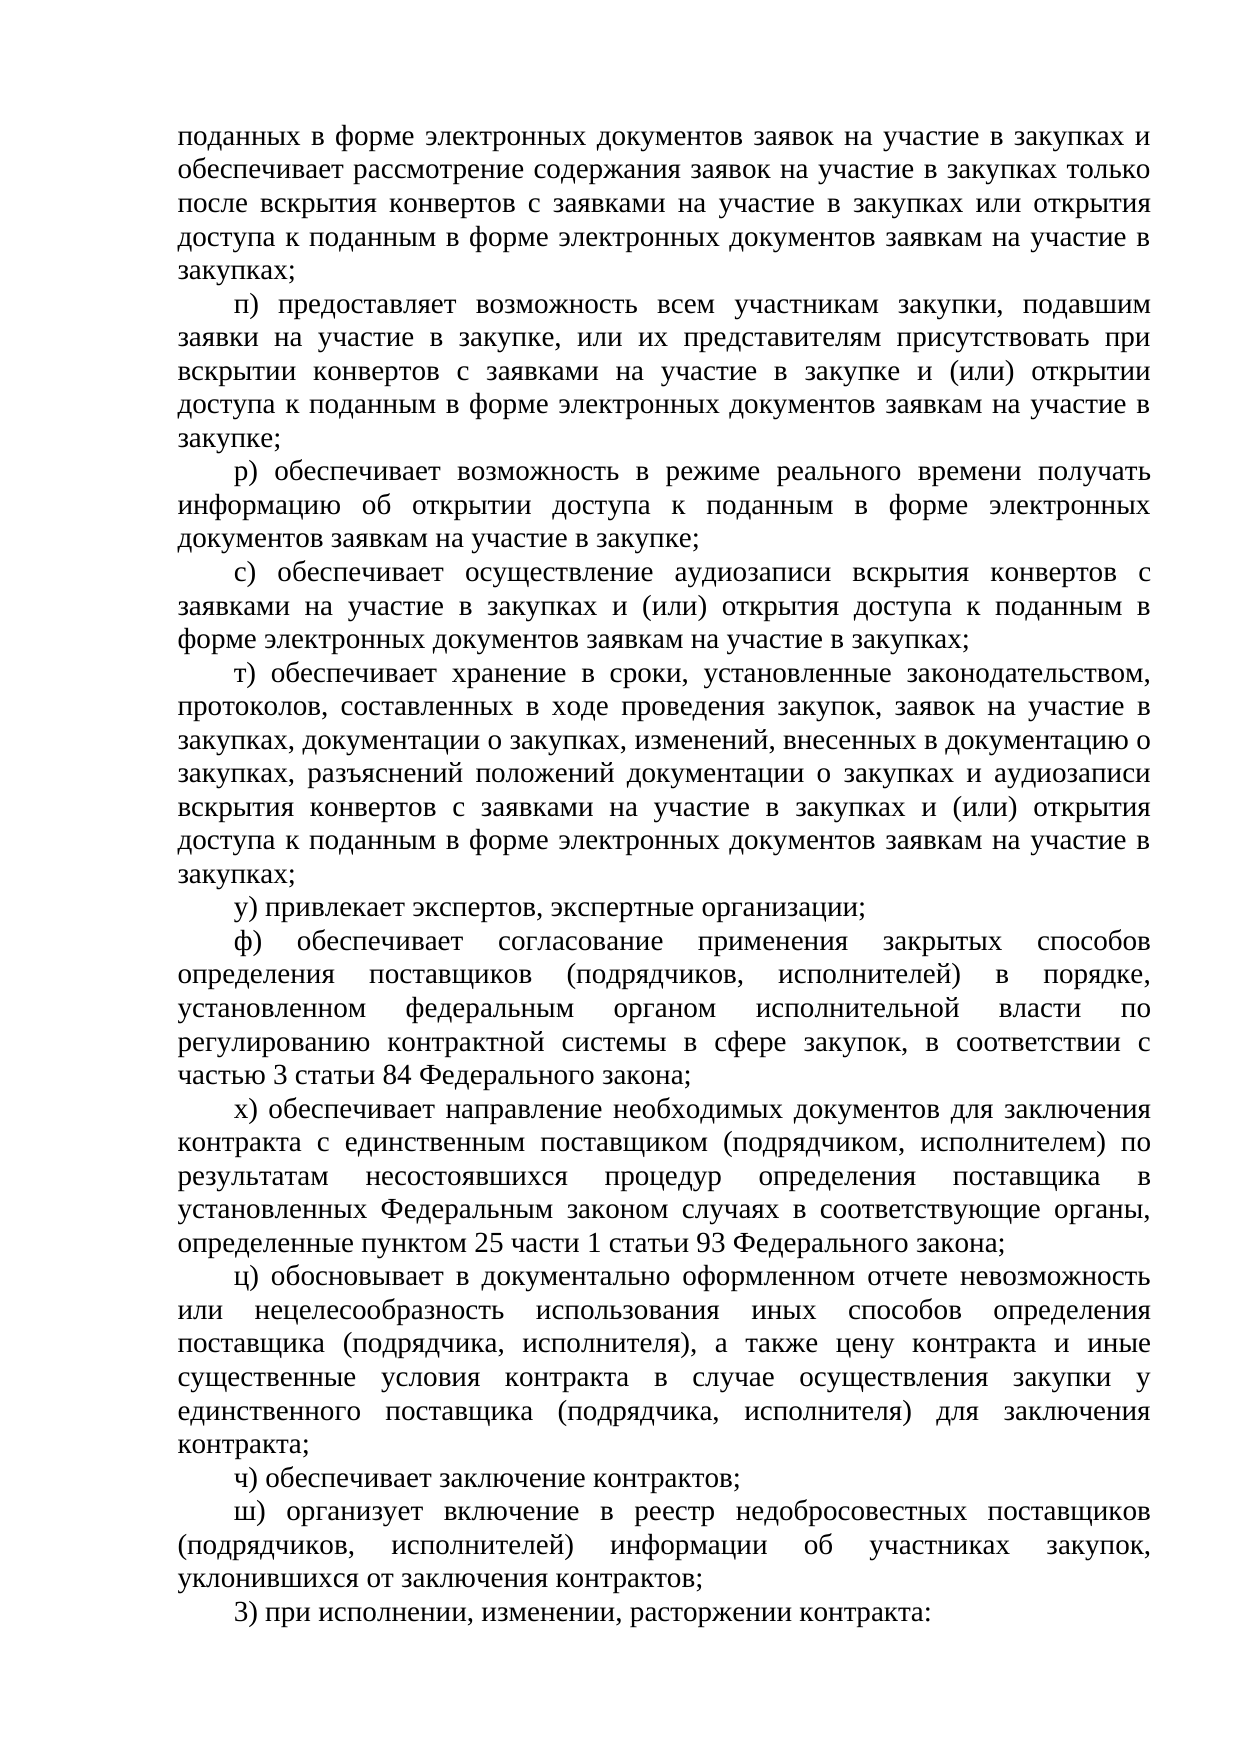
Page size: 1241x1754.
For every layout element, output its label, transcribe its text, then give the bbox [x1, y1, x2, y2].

text ф) обеспечивает согласование применения закрытых способов определения поставщиков (подрядчиков, исполнителей) в порядке, установленном федеральным органом исполнительной власти по регулированию контрактной системы в сфере закупок, в соответствии с частью 3 статьи 84 Федерального закона; [177, 923, 1152, 1091]
text ч) обеспечивает заключение контрактов; [177, 1460, 1152, 1493]
text т) обеспечивает хранение в сроки, установленные законодательством, протоколов, составленных в ходе проведения закупок, заявок на участие в закупках, документации о закупках, изменений, внесенных в документацию о закупках, разъяснений положений документации о закупках и аудиозаписи вскрытия конвертов с заявками на участие в закупках и (или) открытия доступа к поданным в форме электронных документов заявкам на участие в закупках; [177, 655, 1152, 889]
text р) обеспечивает возможность в режиме реального времени получать информацию об открытии доступа к поданным в форме электронных документов заявкам на участие в закупке; [177, 453, 1152, 554]
text у) привлекает экспертов, экспертные организации; [177, 889, 1152, 923]
text п) предоставляет возможность всем участникам закупки, подавшим заявки на участие в закупке, или их представителям присутствовать при вскрытии конвертов с заявками на участие в закупке и (или) открытии доступа к поданным в форме электронных документов заявкам на участие в закупке; [177, 286, 1152, 453]
text ц) обосновывает в документально оформленном отчете невозможность или нецелесообразность использования иных способов определения поставщика (подрядчика, исполнителя), а также цену контракта и иные существенные условия контракта в случае осуществления закупки у единственного поставщика (подрядчика, исполнителя) для заключения контракта; [177, 1258, 1152, 1460]
text 3) при исполнении, изменении, расторжении контракта: [177, 1594, 1152, 1627]
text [177, 118, 1152, 286]
text с) обеспечивает осуществление аудиозаписи вскрытия конвертов с заявками на участие в закупках и (или) открытия доступа к поданным в форме электронных документов заявкам на участие в закупках; [177, 554, 1152, 655]
text ш) организует включение в реестр недобросовестных поставщиков (подрядчиков, исполнителей) информации об участниках закупок, уклонившихся от заключения контрактов; [177, 1493, 1152, 1594]
text х) обеспечивает направление необходимых документов для заключения контракта с единственным поставщиком (подрядчиком, исполнителем) по результатам несостоявшихся процедур определения поставщика в установленных Федеральным законом случаях в соответствующие органы, определенные пунктом 25 части 1 статьи 93 Федерального закона; [177, 1091, 1152, 1258]
